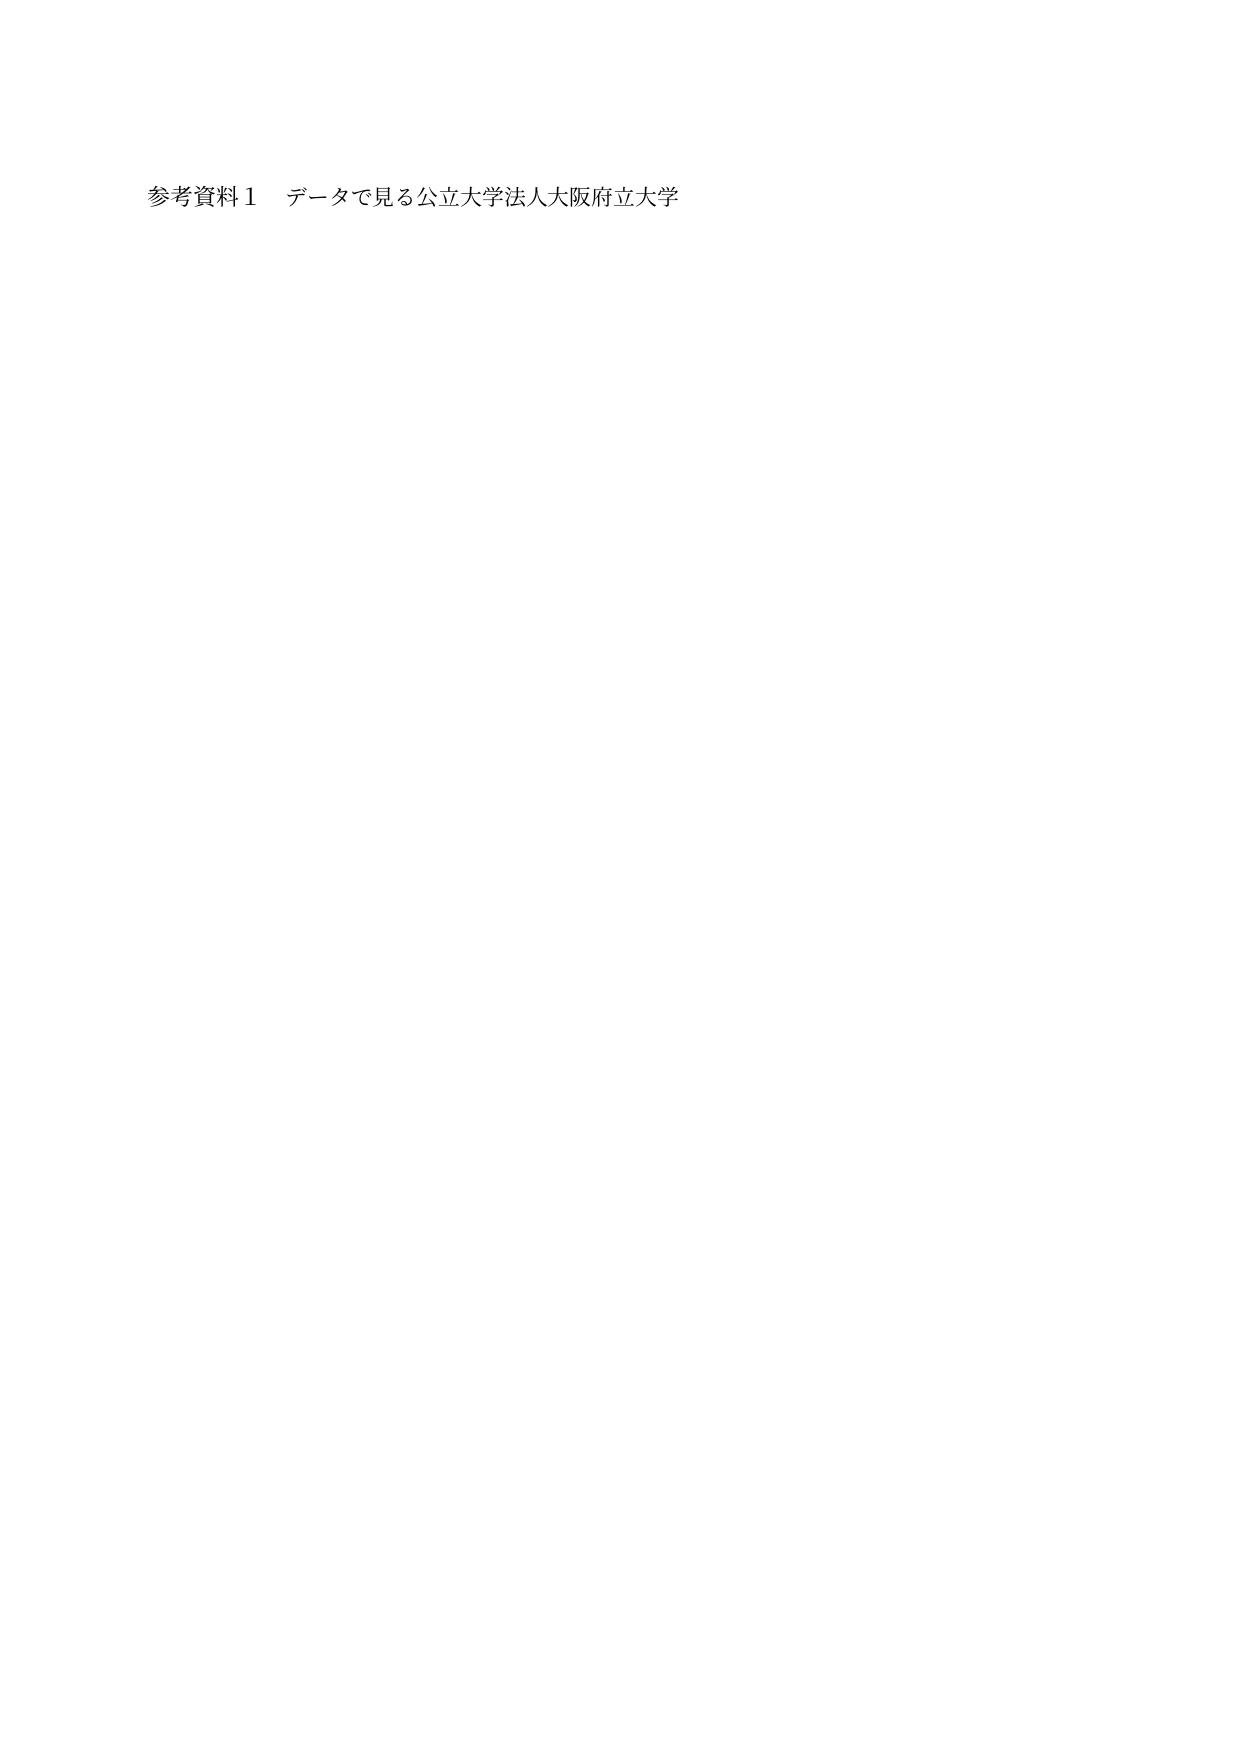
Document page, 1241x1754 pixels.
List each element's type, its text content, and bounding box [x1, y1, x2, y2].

text 参考資料１ データで見る公立大学法人大阪府立大学 [148, 171, 1092, 219]
